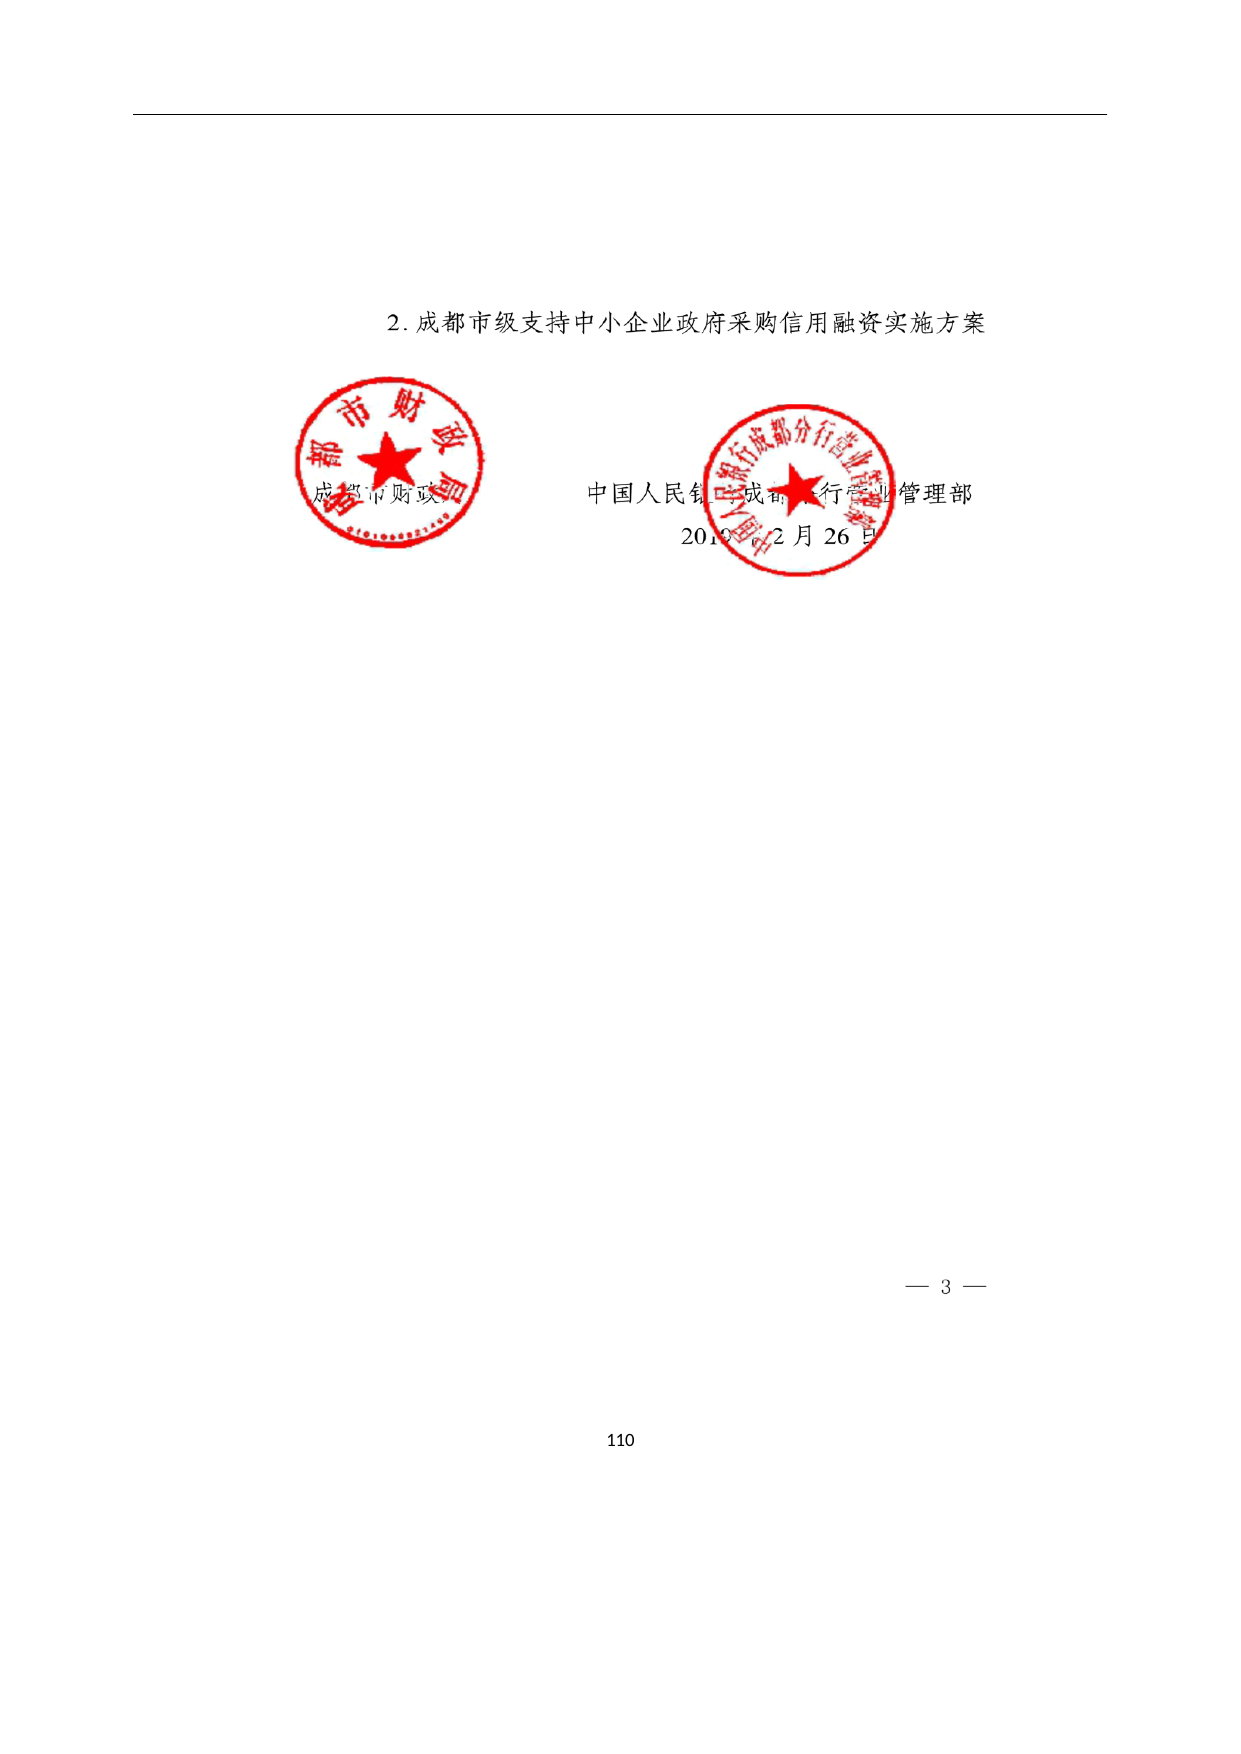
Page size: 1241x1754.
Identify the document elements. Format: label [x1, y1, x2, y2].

picture [132, 146, 1111, 1392]
